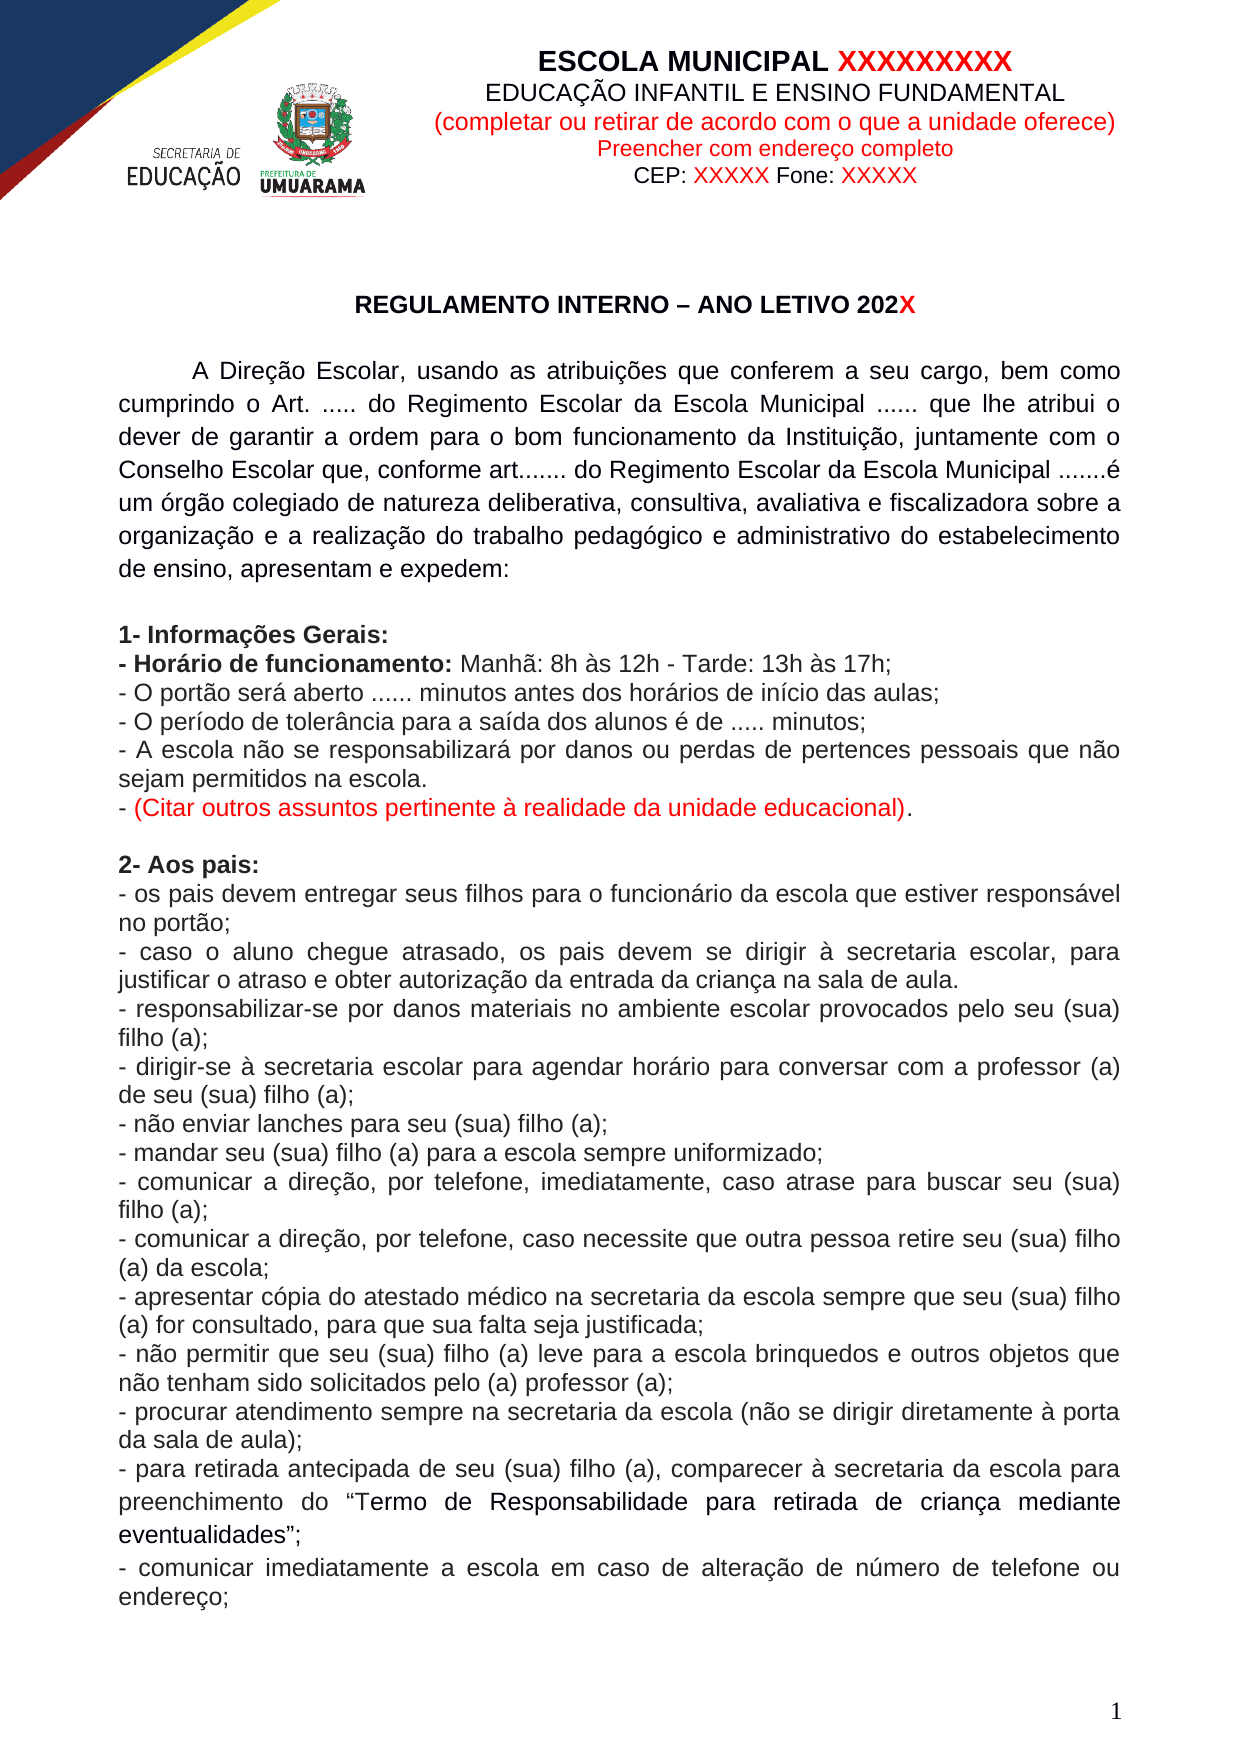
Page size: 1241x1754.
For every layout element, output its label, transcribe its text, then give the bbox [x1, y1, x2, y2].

text - A escola não se responsabilizará por danos ou perdas de pertences pessoais que não sejam permitidos na escola. [118, 735, 1122, 793]
text - para retirada antecipada de seu (sua) filho (a), comparecer à secretaria da escola para preenchimento do “Termo de Responsabilidade para retirada de criança mediante eventualidades”; [118, 1454, 1122, 1549]
text - não enviar lanches para seu (sua) filho (a); [118, 1109, 1122, 1138]
text - (Citar outros assuntos pertinente à realidade da unidade educacional). [118, 793, 1122, 822]
text - comunicar a direção, por telefone, imediatamente, caso atrase para buscar seu (sua) filho (a); [118, 1167, 1122, 1224]
text A Direção Escolar, usando as atribuições que conferem a seu cargo, bem como cumprindo o Art. ..... do Regimento Escolar da Escola Municipal ...... que lhe atribui o dever de garantir a ordem para o bom funcionamento da Instituição, juntamente com o Conselho Escolar que, conforme art....... do Regimento Escolar da Escola Municipal .......é um órgão colegiado de natureza deliberativa, consultiva, avaliativa e fiscalizadora sobre a organização e a realização do trabalho pedagógico e administrativo do estabelecimento de ensino, apresentam e expedem: [118, 356, 1122, 583]
text - mandar seu (sua) filho (a) para a escola sempre uniformizado; [118, 1138, 1122, 1167]
text - os pais devem entregar seus filhos para o funcionário da escola que estiver responsável no portão; [118, 879, 1122, 937]
text 2- Aos pais: [118, 850, 1122, 879]
text - comunicar imediatamente a escola em caso de alteração de número de telefone ou endereço; [118, 1553, 1122, 1611]
text REGULAMENTO INTERNO – ANO LETIVO 202X [118, 290, 1122, 319]
picture [0, 0, 407, 238]
text - procurar atendimento sempre na secretaria da escola (não se dirigir diretamente à porta da sala de aula); [118, 1397, 1122, 1454]
text 1- Informações Gerais: [118, 620, 1122, 649]
text - dirigir-se à secretaria escolar para agendar horário para conversar com a professor (a) de seu (sua) filho (a); [118, 1052, 1122, 1109]
text - apresentar cópia do atestado médico na secretaria da escola sempre que seu (sua) filho (a) for consultado, para que sua falta seja justificada; [118, 1282, 1122, 1339]
text - não permitir que seu (sua) filho (a) leve para a escola brinquedos e outros objetos que não tenham sido solicitados pelo (a) professor (a); [118, 1339, 1122, 1397]
text - Horário de funcionamento: Manhã: 8h às 12h - Tarde: 13h às 17h; [118, 649, 1122, 678]
text - O período de tolerância para a saída dos alunos é de ..... minutos; [118, 707, 1122, 735]
text - caso o aluno chegue atrasado, os pais devem se dirigir à secretaria escolar, para justificar o atraso e obter autorização da entrada da criança na sala de aula. [118, 937, 1122, 994]
text - responsabilizar-se por danos materiais no ambiente escolar provocados pelo seu (sua) filho (a); [118, 994, 1122, 1052]
text - comunicar a direção, por telefone, caso necessite que outra pessoa retire seu (sua) filho (a) da escola; [118, 1224, 1122, 1282]
text - O portão será aberto ...... minutos antes dos horários de início das aulas; [118, 678, 1122, 707]
